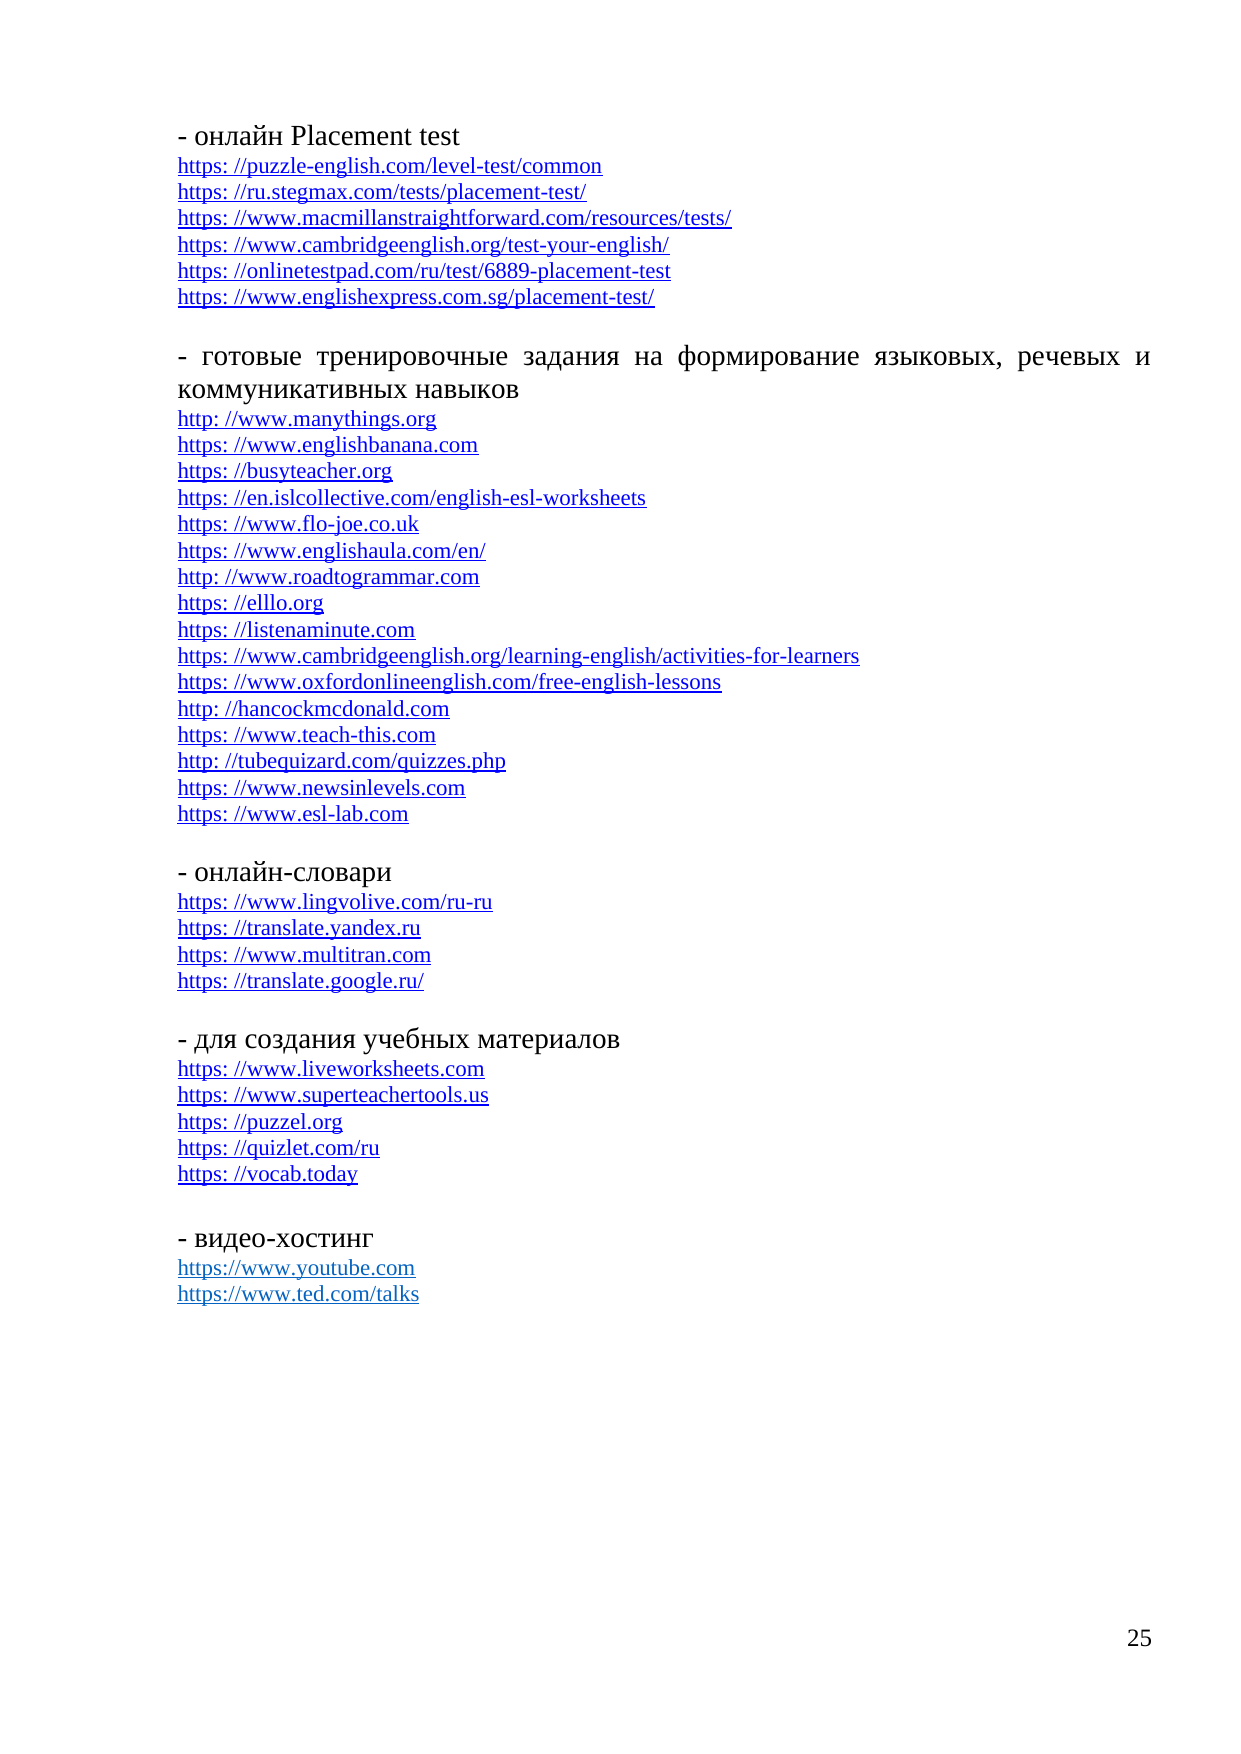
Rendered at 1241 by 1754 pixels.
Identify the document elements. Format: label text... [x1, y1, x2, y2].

text - онлайн Placement test [177, 118, 1152, 152]
text - готовые тренировочные задания на формирование языковых, речевых и коммуникативных навыков [177, 338, 1152, 405]
text https://www.youtube.com [177, 1254, 1152, 1280]
text https: //www.newsinlevels.com [177, 774, 1152, 800]
text https: //listenaminute.com [177, 616, 1152, 642]
text https://www.ted.com/talks [177, 1280, 1152, 1307]
text - онлайн-словари [177, 854, 1152, 888]
text https: //quizlet.com/ru [177, 1134, 1152, 1161]
text https: //www.multitran.com [177, 941, 1152, 967]
text https: //www.oxfordonlineenglish.com/free-english-lessons [177, 668, 1152, 695]
text - видео-хостинг [177, 1220, 1152, 1254]
text https: //www.englishaula.com/en/ [177, 537, 1152, 563]
text https: //www.teach-this.com [177, 721, 1152, 747]
text http: //www.roadtogrammar.com [177, 563, 1152, 589]
text https: //en.islcollective.com/english-esl-worksheets [177, 484, 1152, 510]
text https: //elllo.org [177, 589, 1152, 616]
text https: //translate.yandex.ru [177, 914, 1152, 941]
text https: //puzzle-english.com/level-test/common [177, 152, 1152, 178]
text https: //translate.google.ru/ [177, 967, 1152, 993]
text https: //www.liveworksheets.com [177, 1055, 1152, 1081]
text https: //www.flo-joe.co.uk [177, 510, 1152, 537]
text https: //www.superteachertools.us [177, 1081, 1152, 1108]
text https: //busyteacher.org [177, 458, 1152, 484]
text http: //hancockmcdonald.com [177, 695, 1152, 721]
text https: //www.englishexpress.com.sg/placement-test/ [177, 283, 1152, 310]
text https: //www.cambridgeenglish.org/learning-english/activities-for-learners [177, 642, 1152, 668]
text https: //puzzel.org [177, 1108, 1152, 1134]
text http: //www.manythings.org [177, 405, 1152, 431]
text - для создания учебных материалов [177, 1022, 1152, 1055]
text https: //onlinetestpad.com/ru/test/6889-placement-test [177, 257, 1152, 283]
text http: //tubequizard.com/quizzes.php [177, 747, 1152, 774]
text https: //www.macmillanstraightforward.com/resources/tests/ [177, 204, 1152, 231]
text https: //vocab.today [177, 1161, 1152, 1187]
text https: //ru.stegmax.com/tests/placement-test/ [177, 178, 1152, 204]
text https: //www.cambridgeenglish.org/test-your-english/ [177, 231, 1152, 257]
text https: //www.esl-lab.com [177, 800, 1152, 827]
text https: //www.lingvolive.com/ru-ru [177, 888, 1152, 914]
text https: //www.englishbanana.com [177, 431, 1152, 458]
